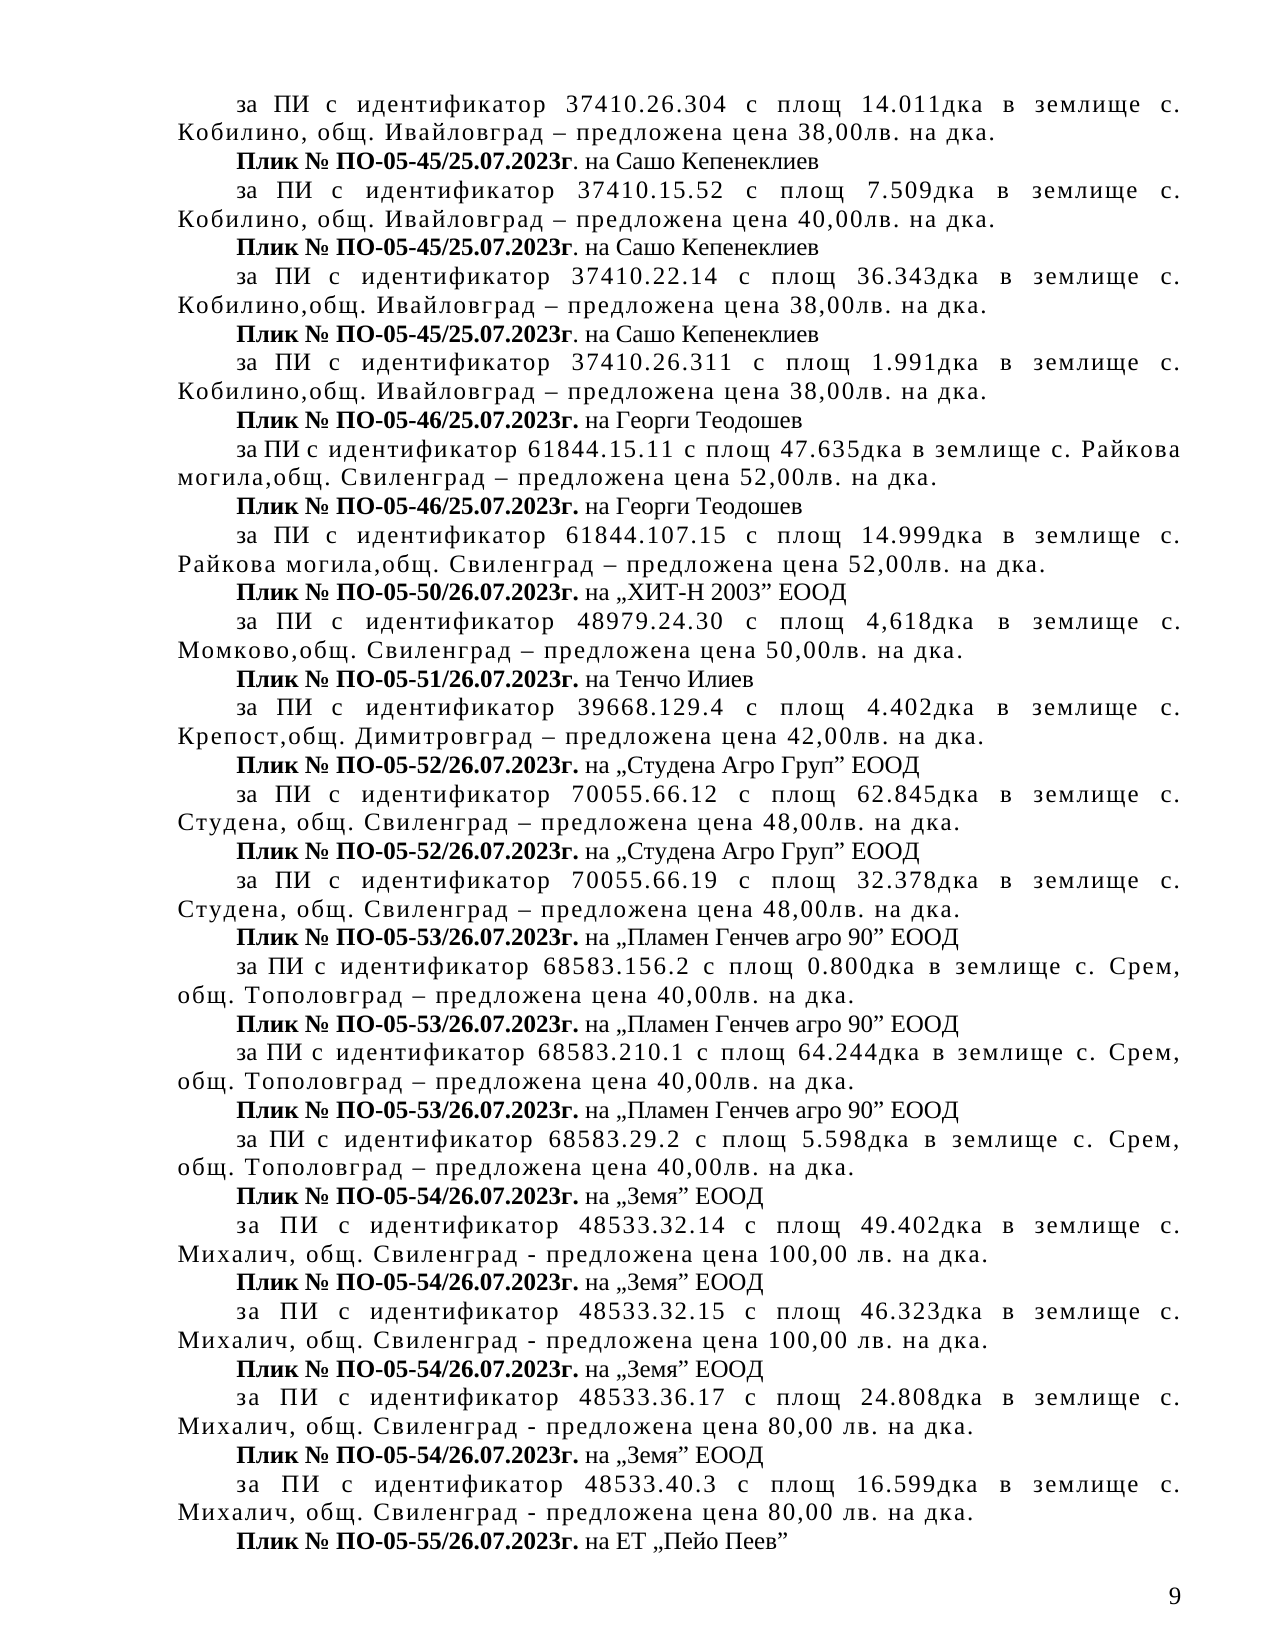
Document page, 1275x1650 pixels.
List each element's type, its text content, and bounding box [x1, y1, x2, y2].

text за ПИ с идентификатор 37410.15.52 с площ 7.509дка в землище с. Кобилино, общ. Ивайловград – предложена цена 40,00лв. на дка. [177, 175, 1181, 232]
text за ПИ с идентификатор 48979.24.30 с площ 4,618дка в землище с. Момково,общ. Свиленград – предложена цена 50,00лв. на дка. [177, 606, 1181, 664]
text Плик № ПО-05-45/25.07.2023г. на Сашо Кепенеклиев [177, 232, 1181, 261]
text Плик № ПО-05-46/25.07.2023г. на Георги Теодошев [177, 491, 1181, 520]
text Плик № ПО-05-53/26.07.2023г. на „Пламен Генчев агро 90” ЕООД [177, 1095, 1181, 1124]
text Плик № ПО-05-53/26.07.2023г. на „Пламен Генчев агро 90” ЕООД [177, 922, 1181, 951]
text Плик № ПО-05-46/25.07.2023г. на Георги Теодошев [177, 405, 1181, 434]
text за ПИ с идентификатор 48533.32.14 с площ 49.402дка в землище с. Михалич, общ. Свиленград - предложена цена 100,00 лв. на дка. [177, 1210, 1181, 1267]
text Плик № ПО-05-54/26.07.2023г. на „Земя” ЕООД [177, 1267, 1181, 1296]
text за ПИ с идентификатор 48533.40.3 с площ 16.599дка в землище с. Михалич, общ. Свиленград - предложена цена 80,00 лв. на дка. [177, 1469, 1181, 1526]
text за ПИ с идентификатор 39668.129.4 с площ 4.402дка в землище с. Крепост,общ. Димитровград – предложена цена 42,00лв. на дка. [177, 692, 1181, 750]
text за ПИ с идентификатор 48533.32.15 с площ 46.323дка в землище с. Михалич, общ. Свиленград - предложена цена 100,00 лв. на дка. [177, 1296, 1181, 1354]
text за ПИ с идентификатор 37410.26.311 с площ 1.991дка в землище с. Кобилино,общ. Ивайловград – предложена цена 38,00лв. на дка. [177, 347, 1181, 405]
text Плик № ПО-05-45/25.07.2023г. на Сашо Кепенеклиев [177, 319, 1181, 347]
text за ПИ с идентификатор 70055.66.19 с площ 32.378дка в землище с. Студена, общ. Свиленград – предложена цена 48,00лв. на дка. [177, 865, 1181, 922]
text Плик № ПО-05-54/26.07.2023г. на „Земя” ЕООД [177, 1440, 1181, 1469]
text за ПИ с идентификатор 61844.107.15 с площ 14.999дка в землище с. Райкова могила,общ. Свиленград – предложена цена 52,00лв. на дка. [177, 520, 1181, 577]
text за ПИ с идентификатор 68583.210.1 с площ 64.244дка в землище с. Срем, общ. Тополовград – предложена цена 40,00лв. на дка. [177, 1037, 1181, 1095]
text за ПИ с идентификатор 68583.29.2 с площ 5.598дка в землище с. Срем, общ. Тополовград – предложена цена 40,00лв. на дка. [177, 1124, 1181, 1181]
text за ПИ с идентификатор 68583.156.2 с площ 0.800дка в землище с. Срем, общ. Тополовград – предложена цена 40,00лв. на дка. [177, 951, 1181, 1009]
text Плик № ПО-05-51/26.07.2023г. на Тенчо Илиев [177, 664, 1181, 692]
text за ПИ с идентификатор 48533.36.17 с площ 24.808дка в землище с. Михалич, общ. Свиленград - предложена цена 80,00 лв. на дка. [177, 1382, 1181, 1440]
text Плик № ПО-05-50/26.07.2023г. на „ХИТ-Н 2003” ЕООД [177, 577, 1181, 606]
text Плик № ПО-05-54/26.07.2023г. на „Земя” ЕООД [177, 1354, 1181, 1382]
text Плик № ПО-05-54/26.07.2023г. на „Земя” ЕООД [177, 1181, 1181, 1210]
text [177, 146, 1181, 175]
text за ПИ с идентификатор 70055.66.12 с площ 62.845дка в землище с. Студена, общ. Свиленград – предложена цена 48,00лв. на дка. [177, 779, 1181, 836]
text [177, 1526, 1181, 1555]
text за ПИ с идентификатор 37410.26.304 с площ 14.011дка в землище с. Кобилино, общ. Ивайловград – предложена цена 38,00лв. на дка. [177, 89, 1181, 146]
text за ПИ с идентификатор 61844.15.11 с площ 47.635дка в землище с. Райкова могила,общ. Свиленград – предложена цена 52,00лв. на дка. [177, 434, 1181, 491]
text за ПИ с идентификатор 37410.22.14 с площ 36.343дка в землище с. Кобилино,общ. Ивайловград – предложена цена 38,00лв. на дка. [177, 261, 1181, 319]
text Плик № ПО-05-53/26.07.2023г. на „Пламен Генчев агро 90” ЕООД [177, 1009, 1181, 1037]
text Плик № ПО-05-52/26.07.2023г. на „Студена Агро Груп” ЕООД [177, 750, 1181, 779]
text Плик № ПО-05-52/26.07.2023г. на „Студена Агро Груп” ЕООД [177, 836, 1181, 865]
